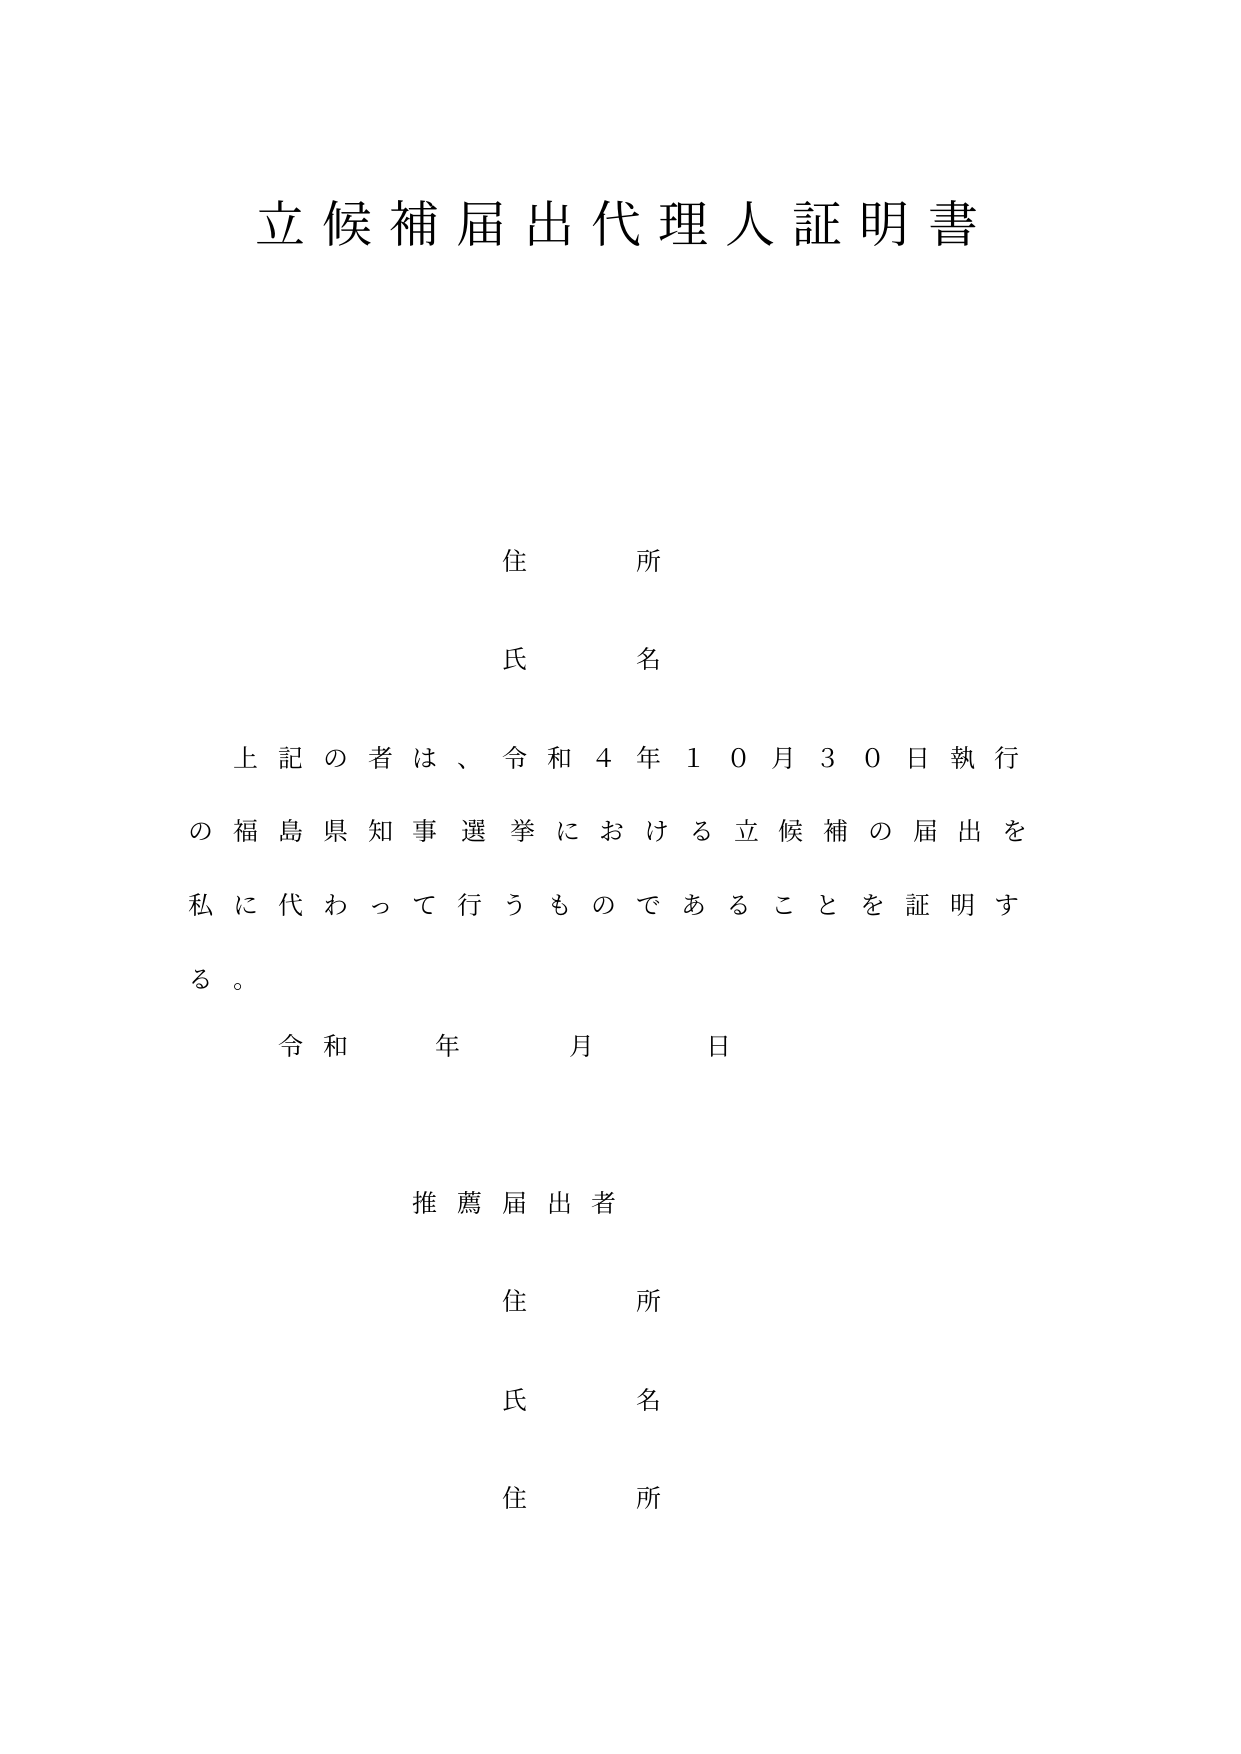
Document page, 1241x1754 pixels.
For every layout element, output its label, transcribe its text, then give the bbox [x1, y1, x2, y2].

text 推薦届出者 [189, 1177, 1062, 1226]
text 立候補届出代理人証明書 [189, 172, 1062, 270]
text 令和 年 月 日 [189, 1020, 1062, 1069]
text 氏 名 [499, 633, 1062, 683]
text 上記の者は、令和４年１０月３０日執行の福島県知事選挙における立候補の届出を私に代わって行うものであることを証明する。 [189, 732, 1062, 1002]
text 氏 名 [189, 1374, 1062, 1423]
text 住 所 [499, 535, 1062, 584]
text 住 所 [189, 1472, 1062, 1521]
text 住 所 [189, 1275, 1062, 1324]
